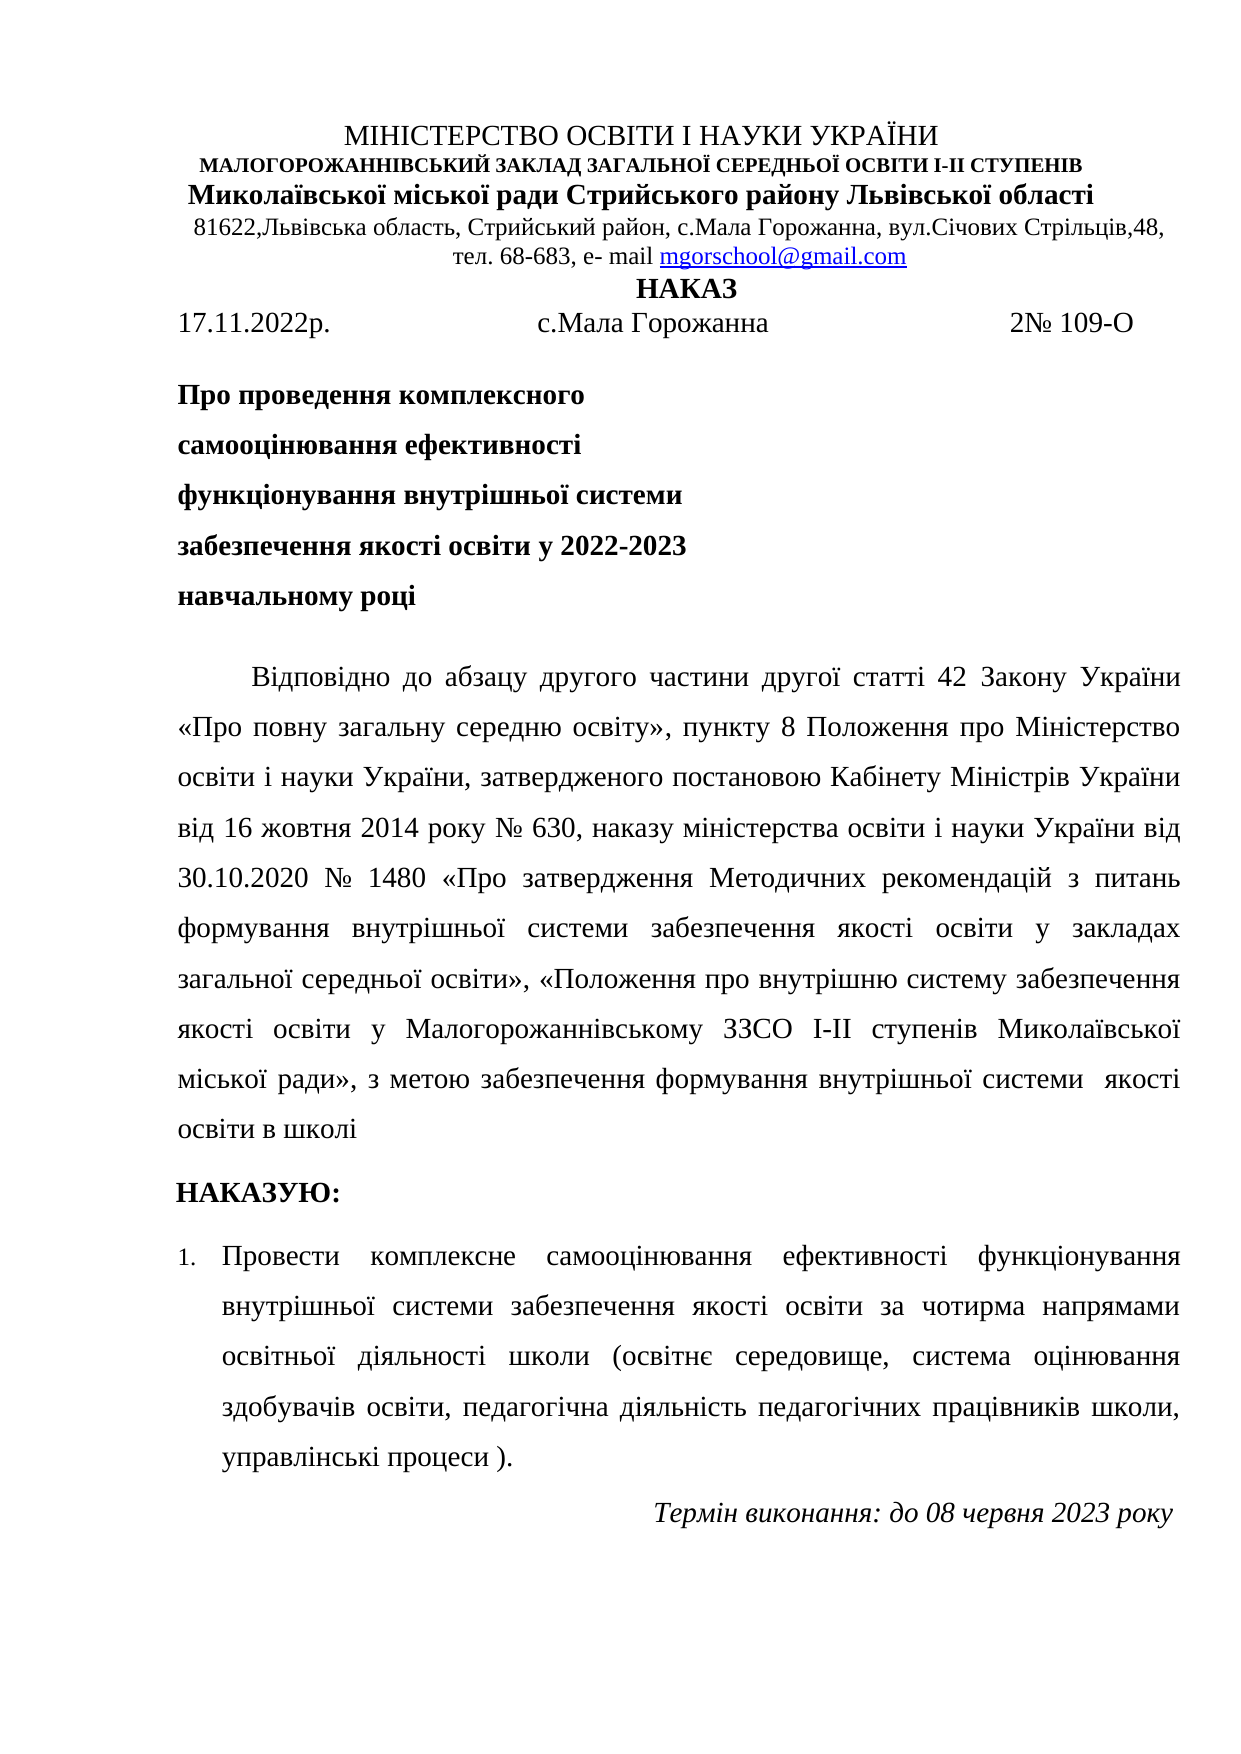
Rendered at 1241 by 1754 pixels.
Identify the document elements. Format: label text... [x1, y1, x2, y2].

text МІНІСТЕРСТВО ОСВІТИ І НАУКИ УКРАЇНИ [157, 118, 1125, 152]
text НАКАЗ [177, 271, 1181, 304]
text 81622,Львівська область, Стрийський район, с.Мала Горожанна, вул.Січових Стрільців,48, тел. 68-683, е- mail mgorschool@gmail.com [177, 212, 1181, 270]
text НАКАЗУЮ: [176, 1175, 1181, 1209]
text Термін виконання: до 08 червня 2023 року [177, 1496, 1176, 1529]
list Провести комплексне самооцінювання ефективності функціонування внутрішньої системи забезпечення якості освіти за чотирма напрямами освітньої діяльності школи (освітнє середовище, система оцінювання здобувачів освіти, педагогічна діяльність педагогічних працівників школи, управлінські процеси ). [177, 1238, 1181, 1473]
text МАЛОГОРОЖАННІВСЬКИЙ ЗАКЛАД ЗАГАЛЬНОЇ СЕРЕДНЬОЇ ОСВІТИ І-ІІ СТУПЕНІВ [157, 153, 1125, 177]
text Миколаївської міської ради Стрийського району Львівської області [157, 177, 1125, 211]
text Відповідно до абзацу другого частини другої статті 42 Закону України «Про повну загальну середню освіту», пункту 8 Положення про Міністерство освіти і науки України, затвердженого постановою Кабінету Міністрів України від 16 жовтня 2014 року № 630, наказу міністерства освіти і науки України від 30.10.2020 № 1480 «Про затвердження Методичних рекомендацій з питань формування внутрішньої системи забезпечення якості освіти у закладах загальної середньої освіти», «Положення про внутрішню систему забезпечення якості освіти у Малогорожаннівському ЗЗСО І-ІІ ступенів Миколаївської міської ради», з метою забезпечення формування внутрішньої системи якості освіти в школі [177, 659, 1181, 1145]
text 17.11.2022р. с.Мала Горожанна 2№ 109-О [177, 305, 1181, 339]
text Про проведення комплексного самооцінювання ефективності функціонування внутрішньої системи забезпечення якості освіти у 2022-2023 навчальному році [177, 377, 776, 612]
